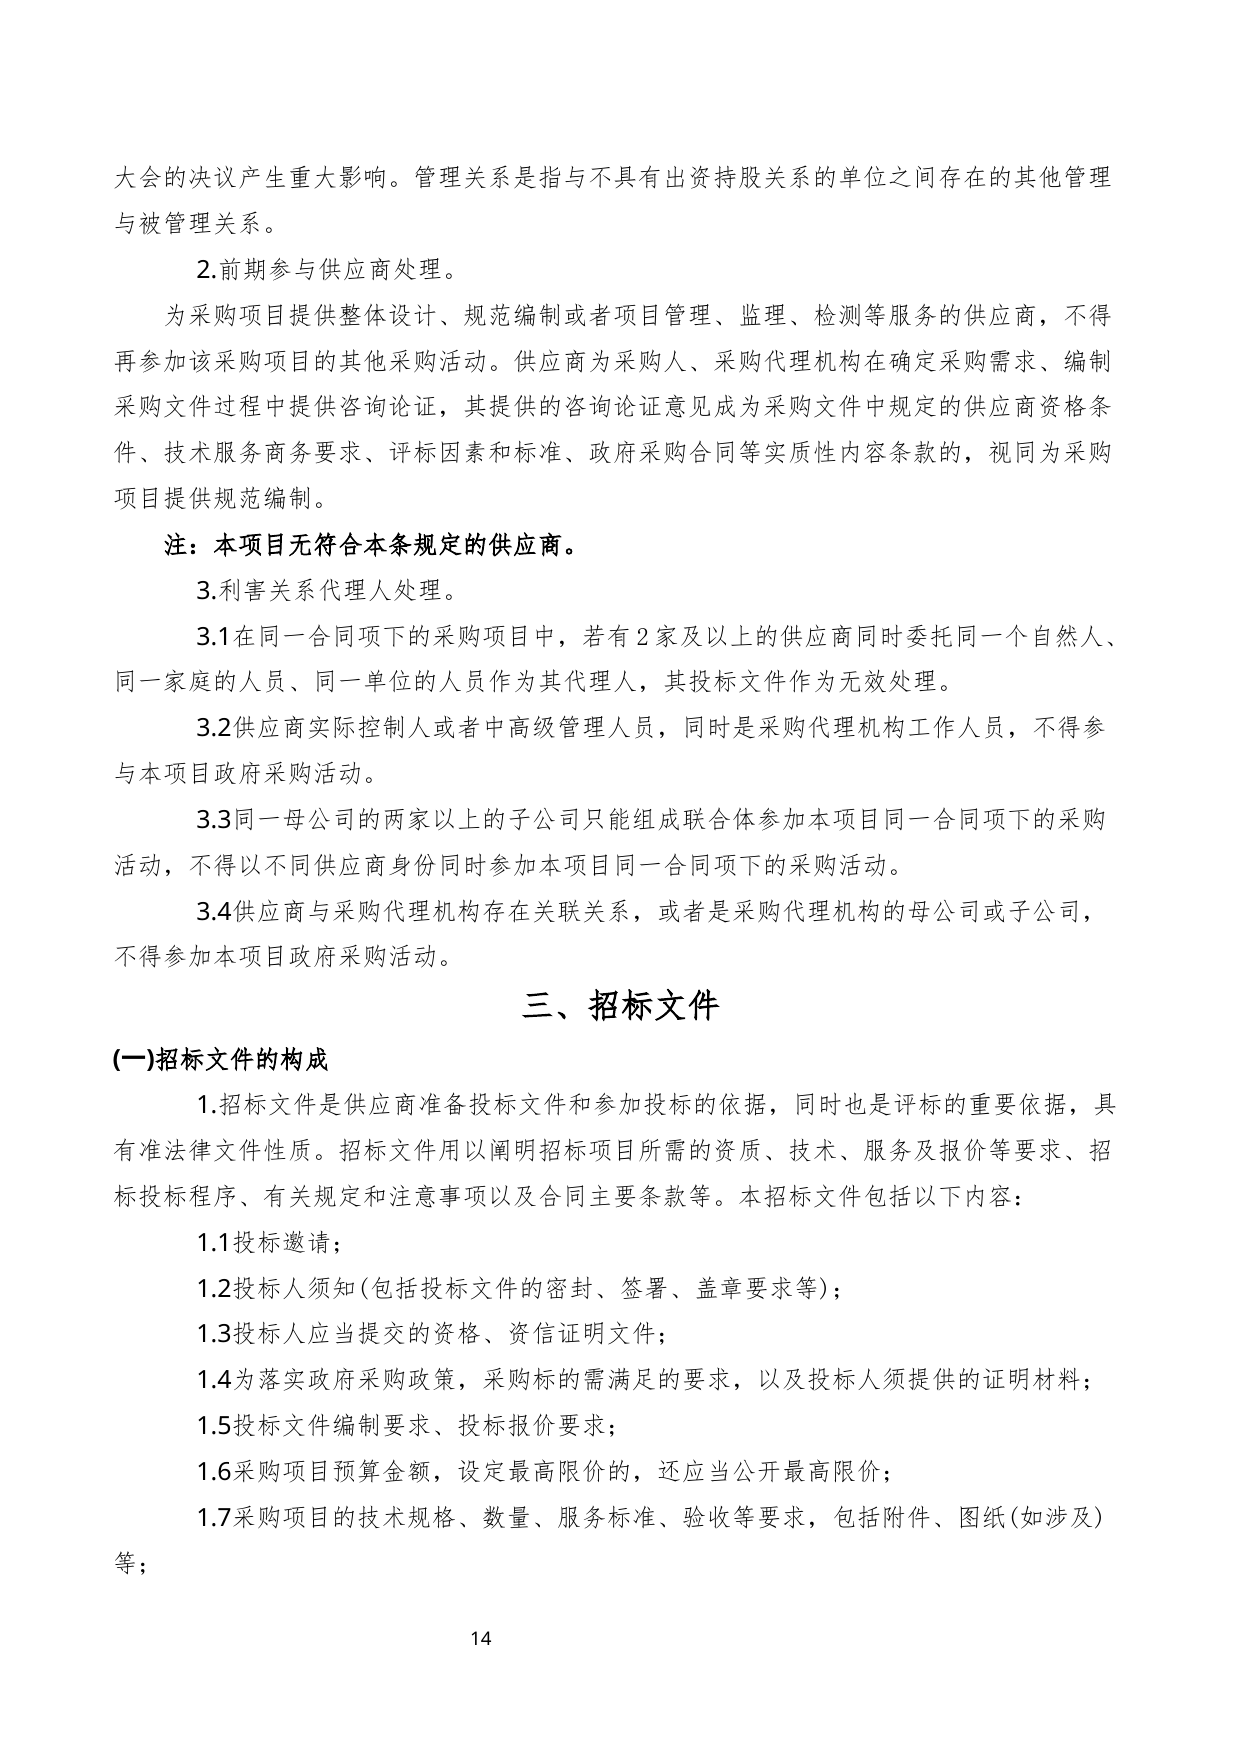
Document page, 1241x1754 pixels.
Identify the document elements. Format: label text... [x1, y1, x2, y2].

text 同一母公司的两家以上的子公司只能组成联合体参加本项目同一合同项下的采购活动，不得以不同供应商身份同时参加本项目同一合同项下的采购活动。 [112, 792, 1128, 883]
text 为落实政府采购政策，采购标的需满足的要求，以及投标人须提供的证明材料； [112, 1352, 1128, 1398]
text 为采购项目提供整体设计、规范编制或者项目管理、监理、检测等服务的供应商，不得再参加该采购项目的其他采购活动。供应商为采购人、采购代理机构在确定采购需求、编制采购文件过程中提供咨询论证，其提供的咨询论证意见成为采购文件中规定的供应商资格条件、技术服务商务要求、评标因素和标准、政府采购合同等实质性内容条款的，视同为采购项目提供规范编制。 [112, 287, 1128, 517]
text 利害关系代理人处理。 [112, 562, 1128, 608]
text 投标人应当提交的资格、资信证明文件； [112, 1306, 1128, 1352]
text 供应商实际控制人或者中高级管理人员，同时是采购代理机构工作人员，不得参与本项目政府采购活动。 [112, 700, 1128, 792]
text 供应商与采购代理机构存在关联关系，或者是采购代理机构的母公司或子公司，不得参加本项目政府采购活动。 [112, 883, 1128, 975]
text 招标文件 [112, 980, 1128, 1026]
text 投标人须知(包括投标文件的密封、签署、盖章要求等)； [112, 1260, 1128, 1306]
text 注：本项目无符合本条规定的供应商。 [112, 517, 1128, 562]
text 采购项目预算金额，设定最高限价的，还应当公开最高限价； [112, 1444, 1128, 1489]
text 投标邀请； [112, 1214, 1128, 1260]
text 投标文件编制要求、投标报价要求； [112, 1398, 1128, 1444]
text 在同一合同项下的采购项目中，若有2家及以上的供应商同时委托同一个自然人、同一家庭的人员、同一单位的人员作为其代理人，其投标文件作为无效处理。 [112, 608, 1128, 700]
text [112, 150, 1128, 242]
text 招标文件是供应商准备投标文件和参加投标的依据，同时也是评标的重要依据，具有准法律文件性质。招标文件用以阐明招标项目所需的资质、技术、服务及报价等要求、招标投标程序、有关规定和注意事项以及合同主要条款等。本招标文件包括以下内容： [112, 1077, 1128, 1214]
text 前期参与供应商处理。 [112, 242, 1128, 287]
list 招标文件的构成 [112, 1031, 1128, 1077]
text 采购项目的技术规格、数量、服务标准、验收等要求，包括附件、图纸(如涉及)等； [112, 1489, 1128, 1581]
